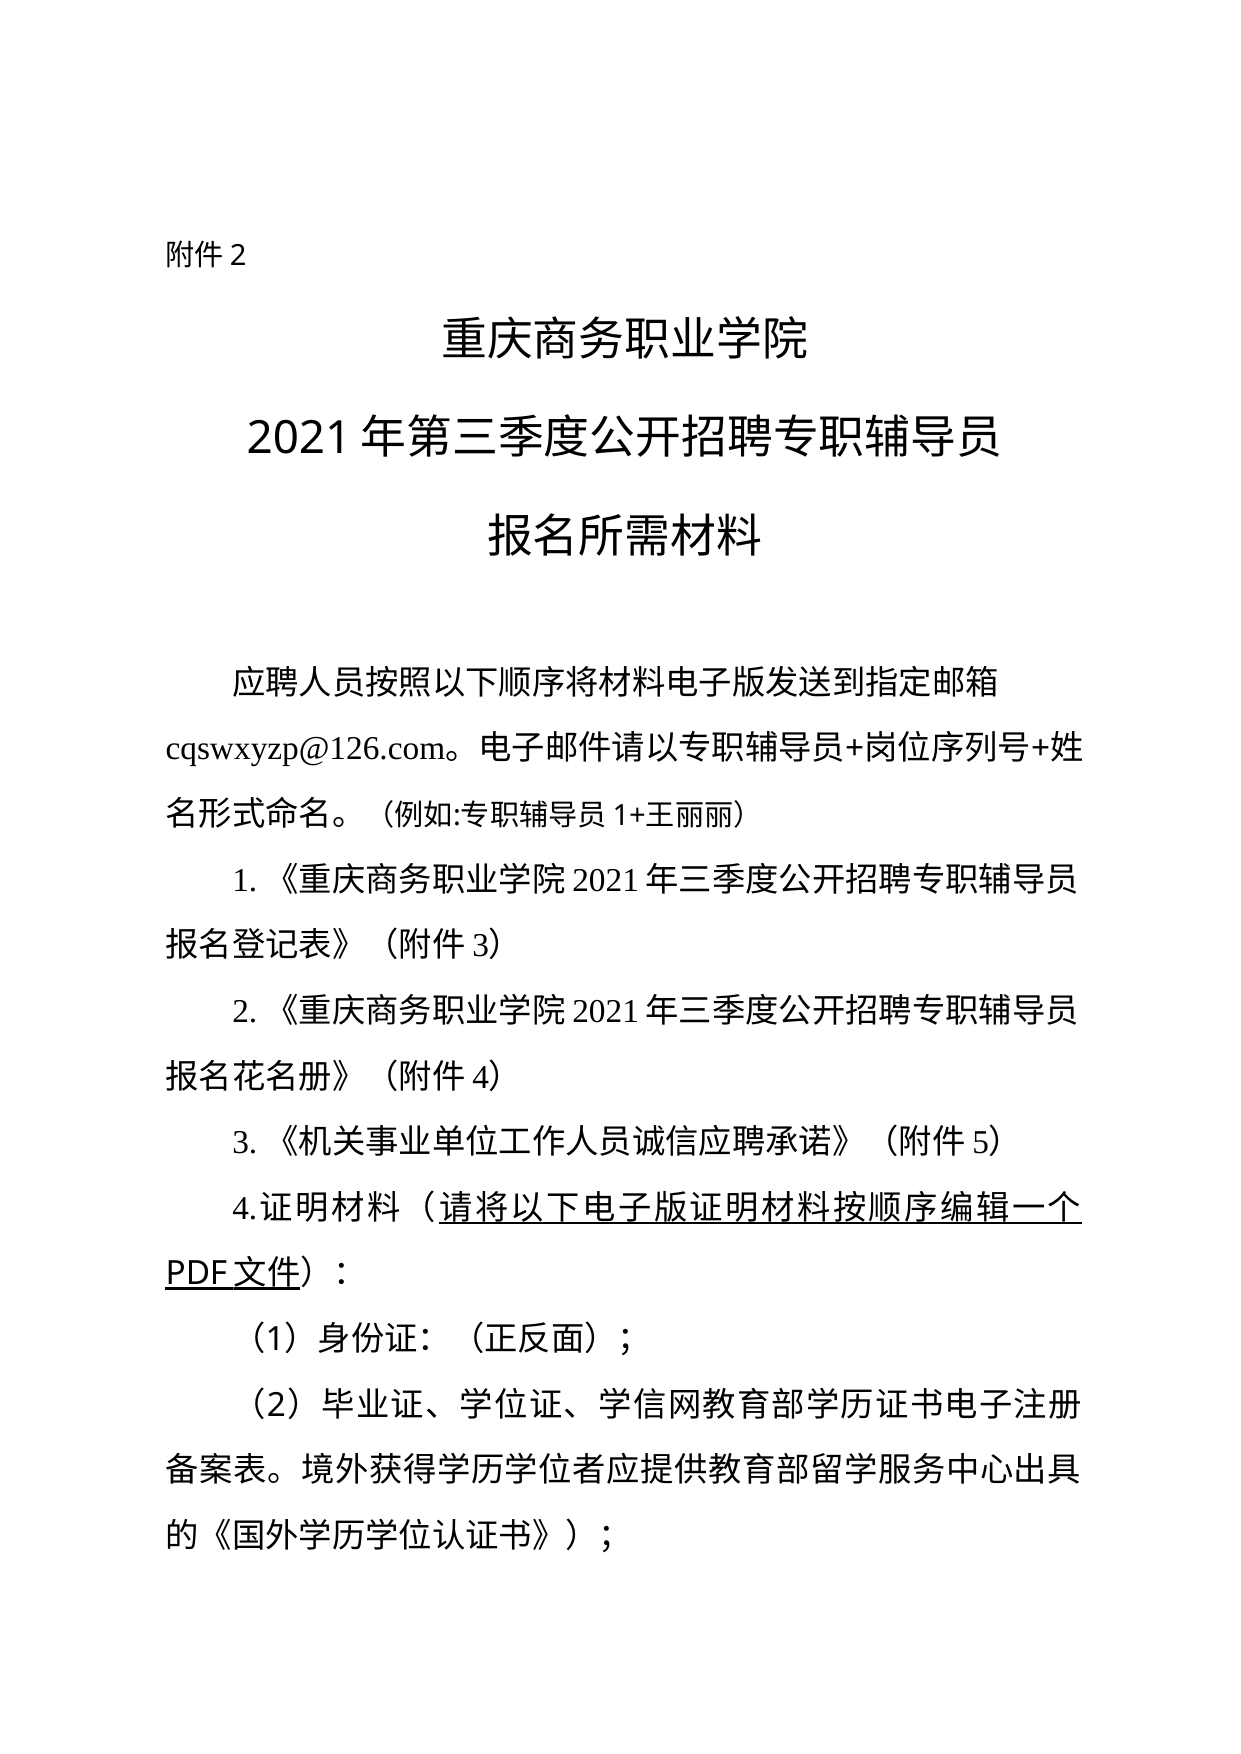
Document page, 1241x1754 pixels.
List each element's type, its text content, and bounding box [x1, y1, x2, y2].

text 3. 《机关事业单位工作人员诚信应聘承诺》（附件5） [165, 1106, 1083, 1172]
text 附件2 [165, 220, 1083, 286]
text 应聘人员按照以下顺序将材料电子版发送到指定邮箱cqswxyzp@126.com。电子邮件请以专职辅导员+岗位序列号+姓名形式命名。（例如:专职辅导员1+王丽丽） [165, 647, 1083, 844]
text 2021年第三季度公开招聘专职辅导员 [165, 384, 1083, 483]
text 报名所需材料 [165, 483, 1083, 581]
text 重庆商务职业学院 [165, 286, 1083, 384]
text 4.证明材料（请将以下电子版证明材料按顺序编辑一个PDF文件）： [165, 1172, 1083, 1303]
text （1）身份证：（正反面）； [165, 1303, 1083, 1369]
text 1. 《重庆商务职业学院2021年三季度公开招聘专职辅导员报名登记表》（附件3） [165, 844, 1083, 975]
text （2）毕业证、学位证、学信网教育部学历证书电子注册备案表。境外获得学历学位者应提供教育部留学服务中心出具的《国外学历学位认证书》）； [165, 1369, 1083, 1566]
text 2. 《重庆商务职业学院2021年三季度公开招聘专职辅导员报名花名册》（附件4） [165, 975, 1083, 1106]
